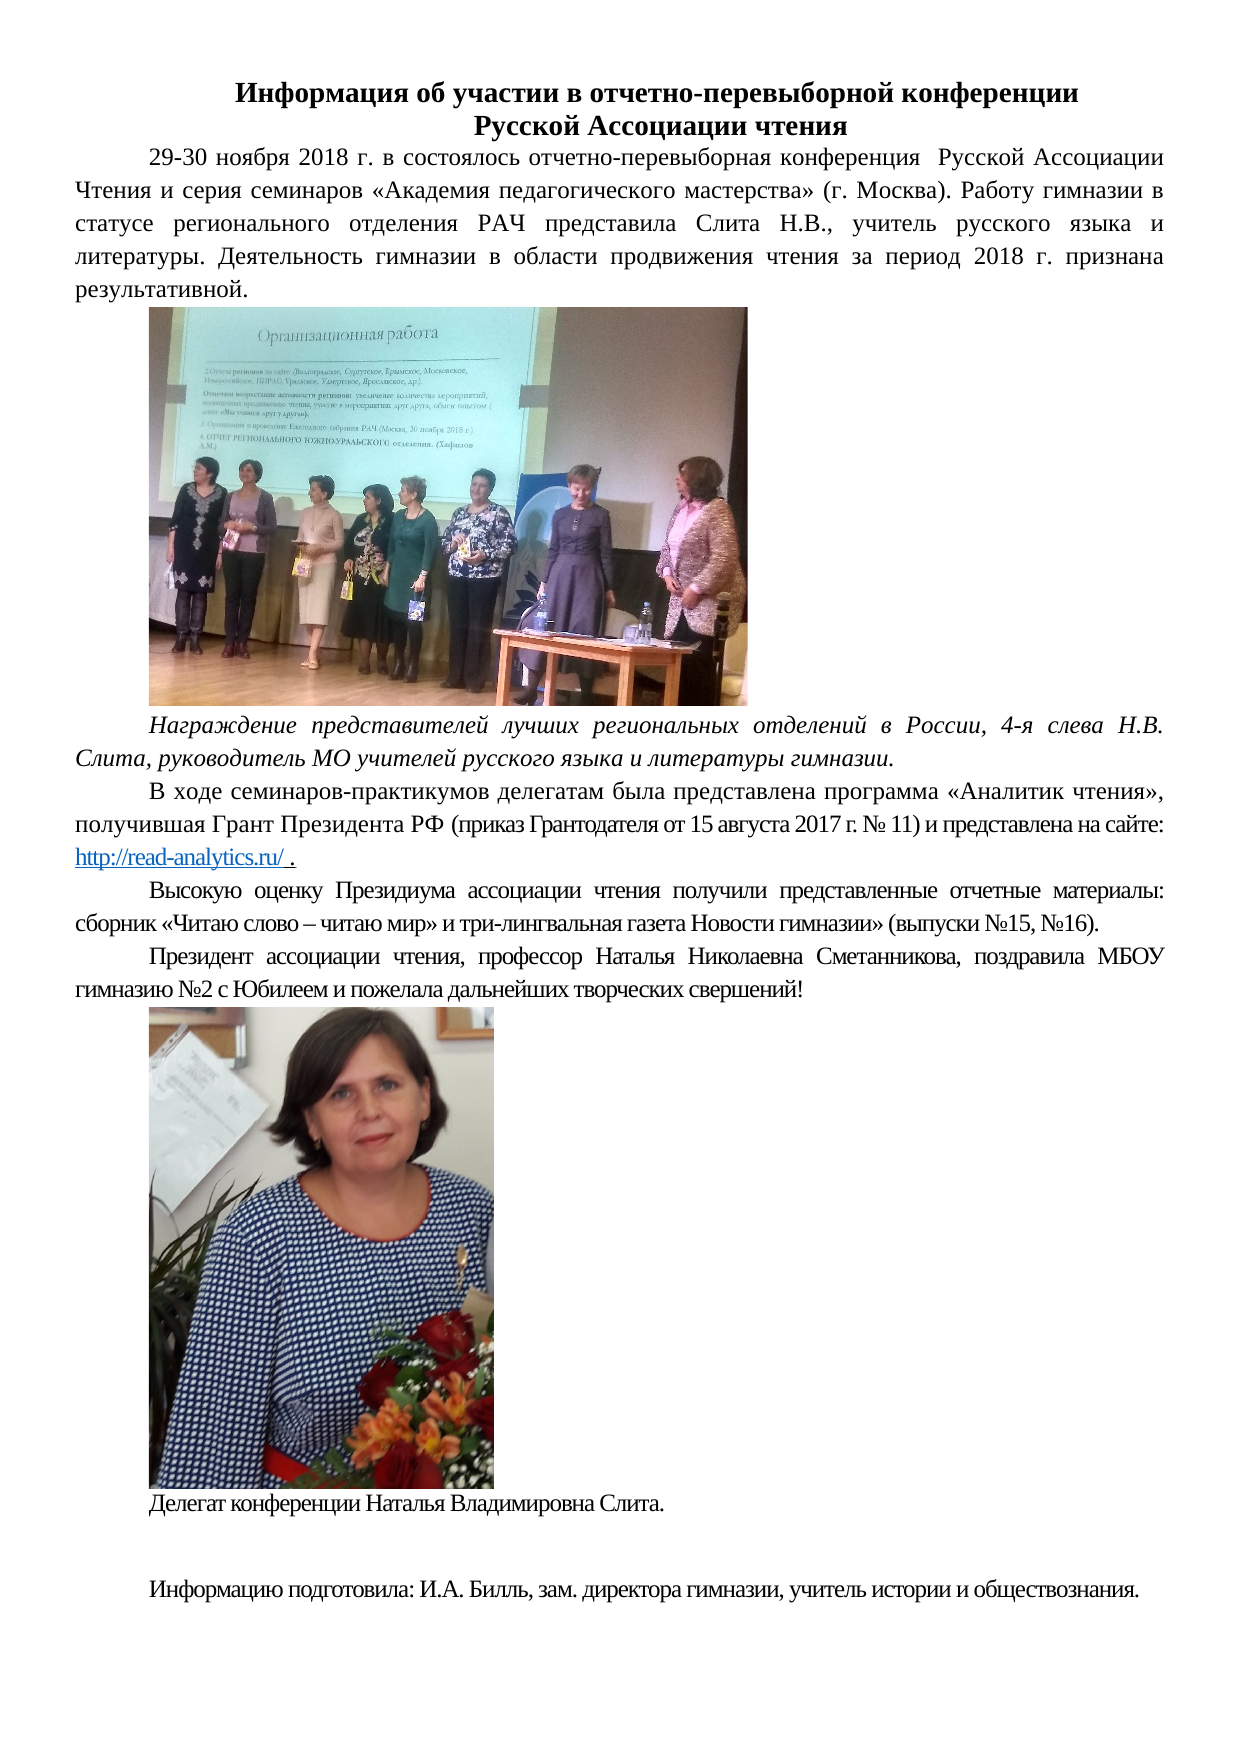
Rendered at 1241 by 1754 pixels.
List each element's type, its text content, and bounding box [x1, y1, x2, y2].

text Делегат конференции Наталья Владимировна Слита. [75, 1488, 1165, 1517]
text Русской Ассоциации чтения [75, 108, 1165, 142]
text В ходе семинаров-практикумов делегатам была представлена программа «Аналитик чтения», получившая Грант Президента РФ (приказ Грантодателя от 15 августа 2017 г. № 11) и представлена на сайте: http://read-analytics.ru/ . [75, 776, 1165, 871]
text Информация об участии в отчетно-перевыборной конференции [75, 75, 1165, 108]
text Награждение представителей лучших региональных отделений в России, 4-я слева Н.В. Слита, руководитель МО учителей русского языка и литературы гимназии. [75, 710, 1165, 772]
picture [148, 1007, 494, 1489]
text 29-30 ноября 2018 г. в состоялось отчетно-перевыборная конференция Русской Ассоциации Чтения и серия семинаров «Академия педагогического мастерства» (г. Москва). Работу гимназии в статусе регионального отделения РАЧ представила Слита Н.В., учитель русского языка и литературы. Деятельность гимназии в области продвижения чтения за период 2018 г. признана результативной. [75, 142, 1165, 303]
text Высокую оценку Президиума ассоциации чтения получили представленные отчетные материалы: сборник «Читаю слово – читаю мир» и три-лингвальная газета Новости гимназии» (выпуски №15, №16). [75, 875, 1165, 937]
picture [148, 307, 748, 706]
text Президент ассоциации чтения, профессор Наталья Николаевна Сметанникова, поздравила МБОУ гимназию №2 с Юбилеем и пожелала дальнейших творческих свершений! [75, 941, 1165, 1003]
text Информацию подготовила: И.А. Билль, зам. директора гимназии, учитель истории и обществознания. [75, 1574, 1165, 1603]
